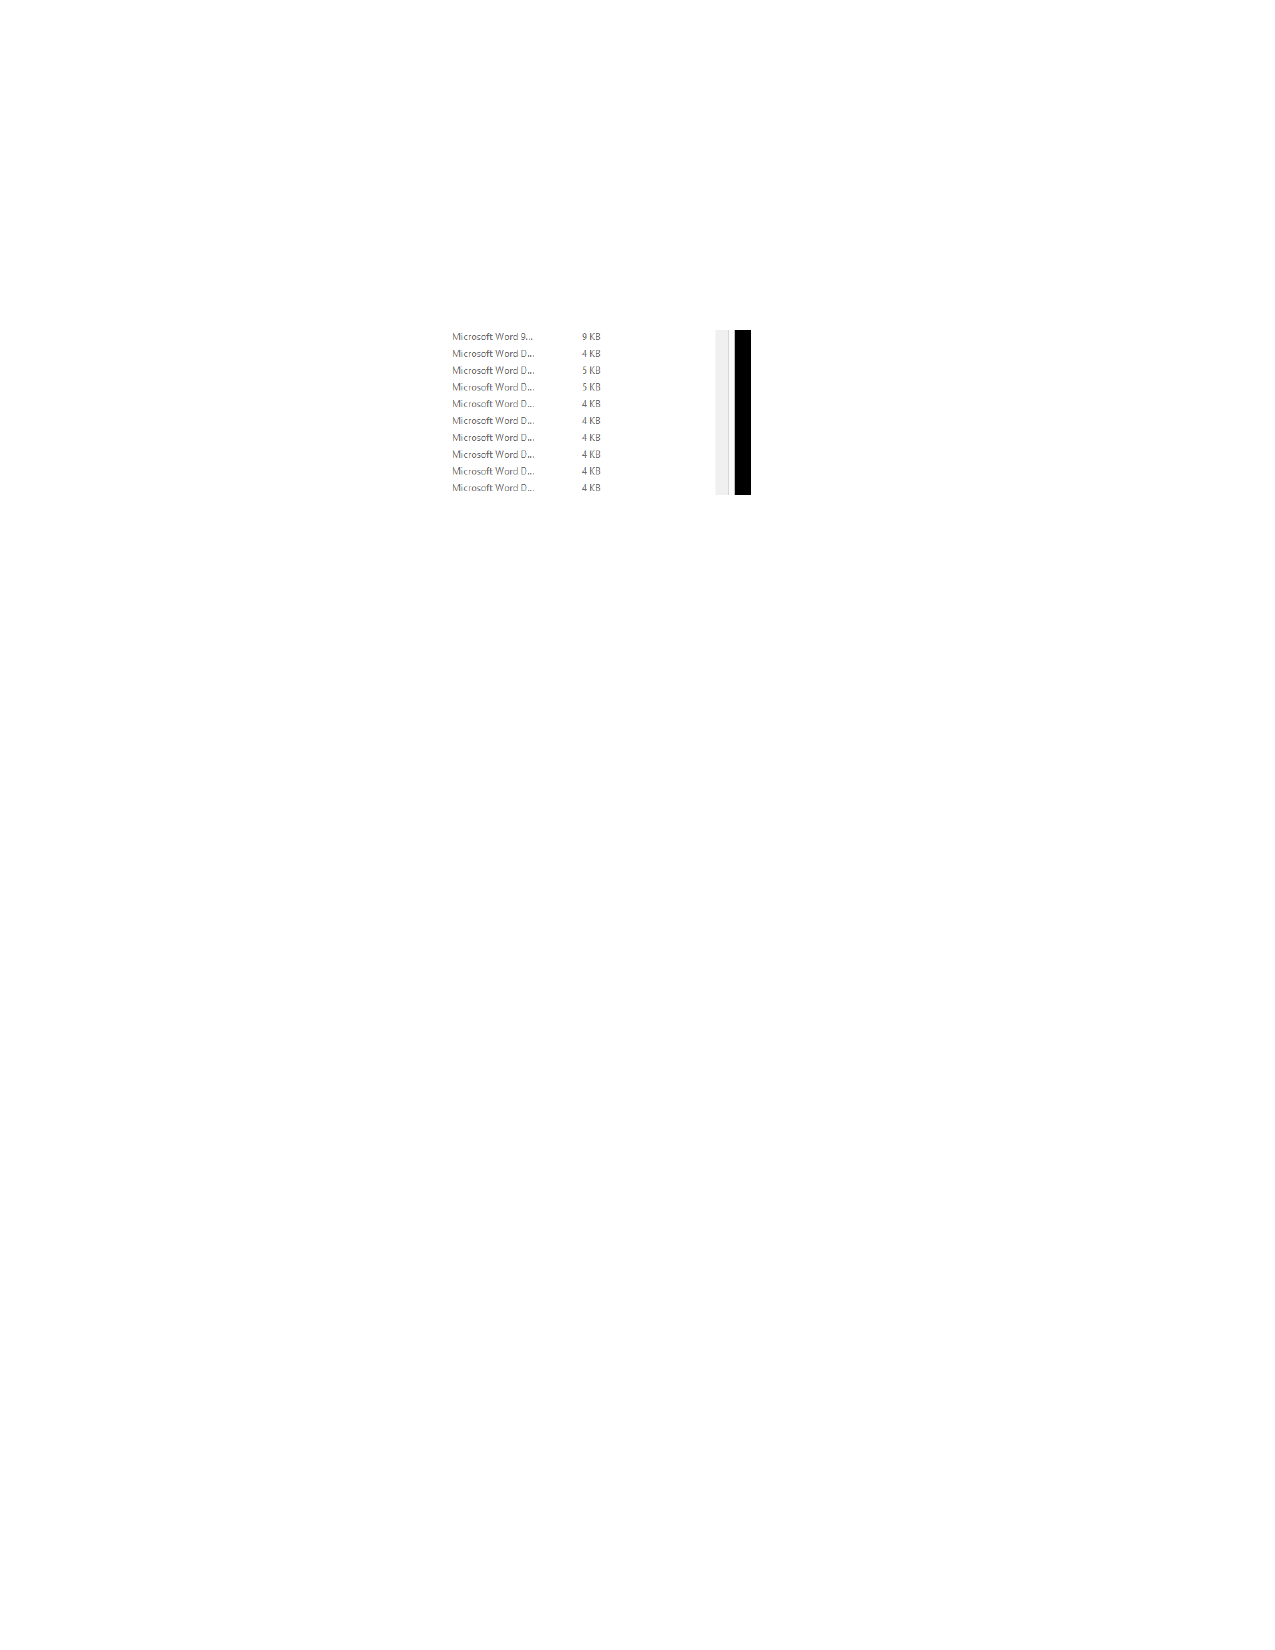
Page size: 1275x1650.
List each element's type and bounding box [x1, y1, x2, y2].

picture [450, 330, 751, 495]
